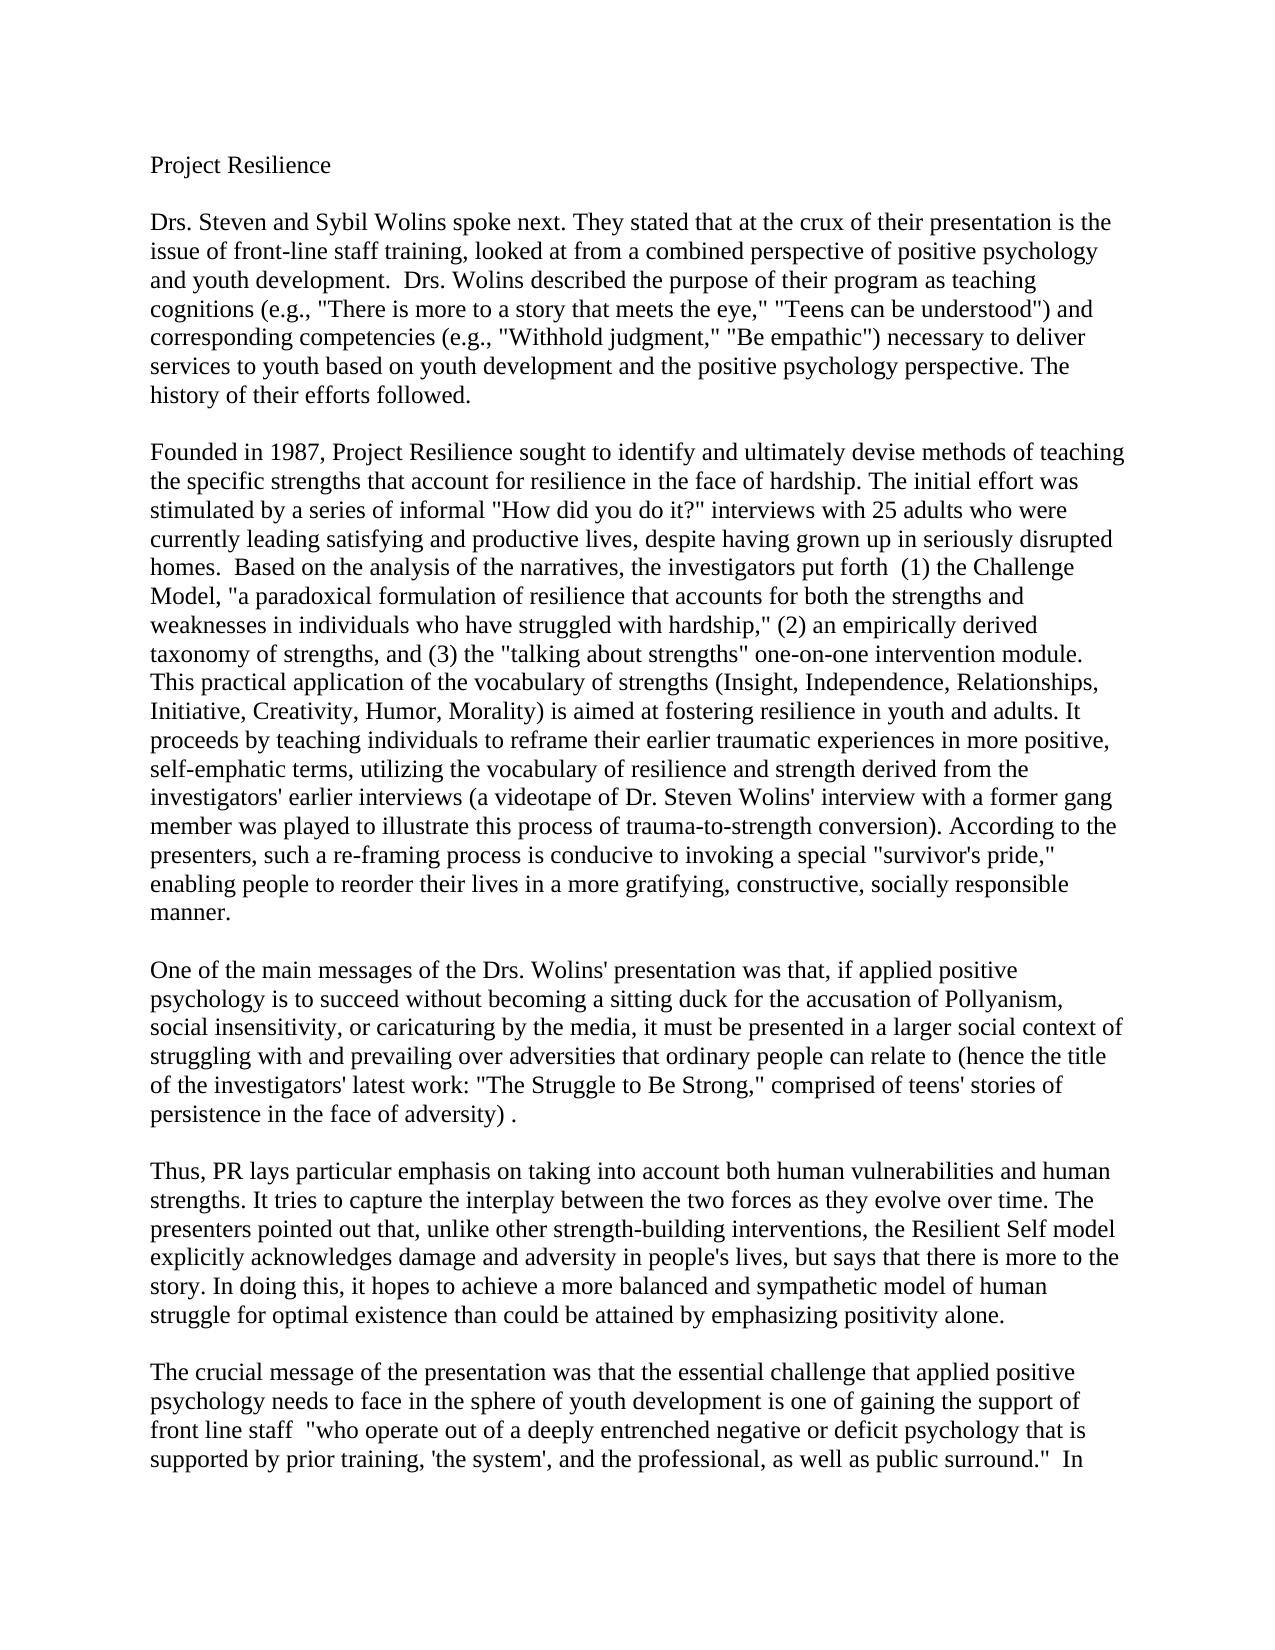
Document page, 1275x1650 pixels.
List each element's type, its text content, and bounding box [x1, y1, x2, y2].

text Founded in 1987, Project Resilience sought to identify and ultimately devise methods of teaching the specific strengths that account for resilience in the face of hardship. The initial effort was stimulated by a series of informal "How did you do it?" interviews with 25 adults who were currently leading satisfying and productive lives, despite having grown up in seriously disrupted homes. Based on the analysis of the narratives, the investigators put forth (1) the Challenge Model, "a paradoxical formulation of resilience that accounts for both the strengths and weaknesses in individuals who have struggled with hardship," (2) an empirically derived taxonomy of strengths, and (3) the "talking about strengths" one-on-one intervention module. This practical application of the vocabulary of strengths (Insight, Independence, Relationships, Initiative, Creativity, Humor, Morality) is aimed at fostering resilience in youth and adults. It proceeds by teaching individuals to reframe their earlier traumatic experiences in more positive, self-emphatic terms, utilizing the vocabulary of resilience and strength derived from the investigators' earlier interviews (a videotape of Dr. Steven Wolins' interview with a former gang member was played to illustrate this process of trauma-to-strength conversion). According to the presenters, such a re-framing process is conducive to invoking a special "survivor's pride," enabling people to reorder their lives in a more gratifying, constructive, socially responsible manner. [150, 437, 1125, 926]
text Drs. Steven and Sybil Wolins spoke next. They stated that at the crux of their presentation is the issue of front-line staff training, looked at from a combined perspective of positive psychology and youth development. Drs. Wolins described the purpose of their program as teaching cognitions (e.g., "There is more to a story that meets the eye," "Teens can be understood") and corresponding competencies (e.g., "Withhold judgment," "Be empathic") necessary to deliver services to youth based on youth development and the positive psychology perspective. The history of their efforts followed. [150, 207, 1125, 409]
text Project Resilience [150, 150, 1125, 179]
text Thus, PR lays particular emphasis on taking into account both human vulnerabilities and human strengths. It tries to capture the interplay between the two forces as they evolve over time. The presenters pointed out that, unlike other strength-building interventions, the Resilient Self model explicitly acknowledges damage and adversity in people's lives, but says that there is more to the story. In doing this, it hopes to achieve a more balanced and sympathetic model of human struggle for optimal existence than could be attained by emphasizing positivity alone. [150, 1156, 1125, 1329]
text One of the main messages of the Drs. Wolins' presentation was that, if applied positive psychology is to succeed without becoming a sitting duck for the accusation of Pollyanism, social insensitivity, or caricaturing by the media, it must be presented in a larger social context of struggling with and prevailing over adversities that ordinary people can relate to (hence the title of the investigators' latest work: "The Struggle to Be Strong," comprised of teens' stories of persistence in the face of adversity) . [150, 955, 1125, 1127]
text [150, 1357, 1125, 1472]
